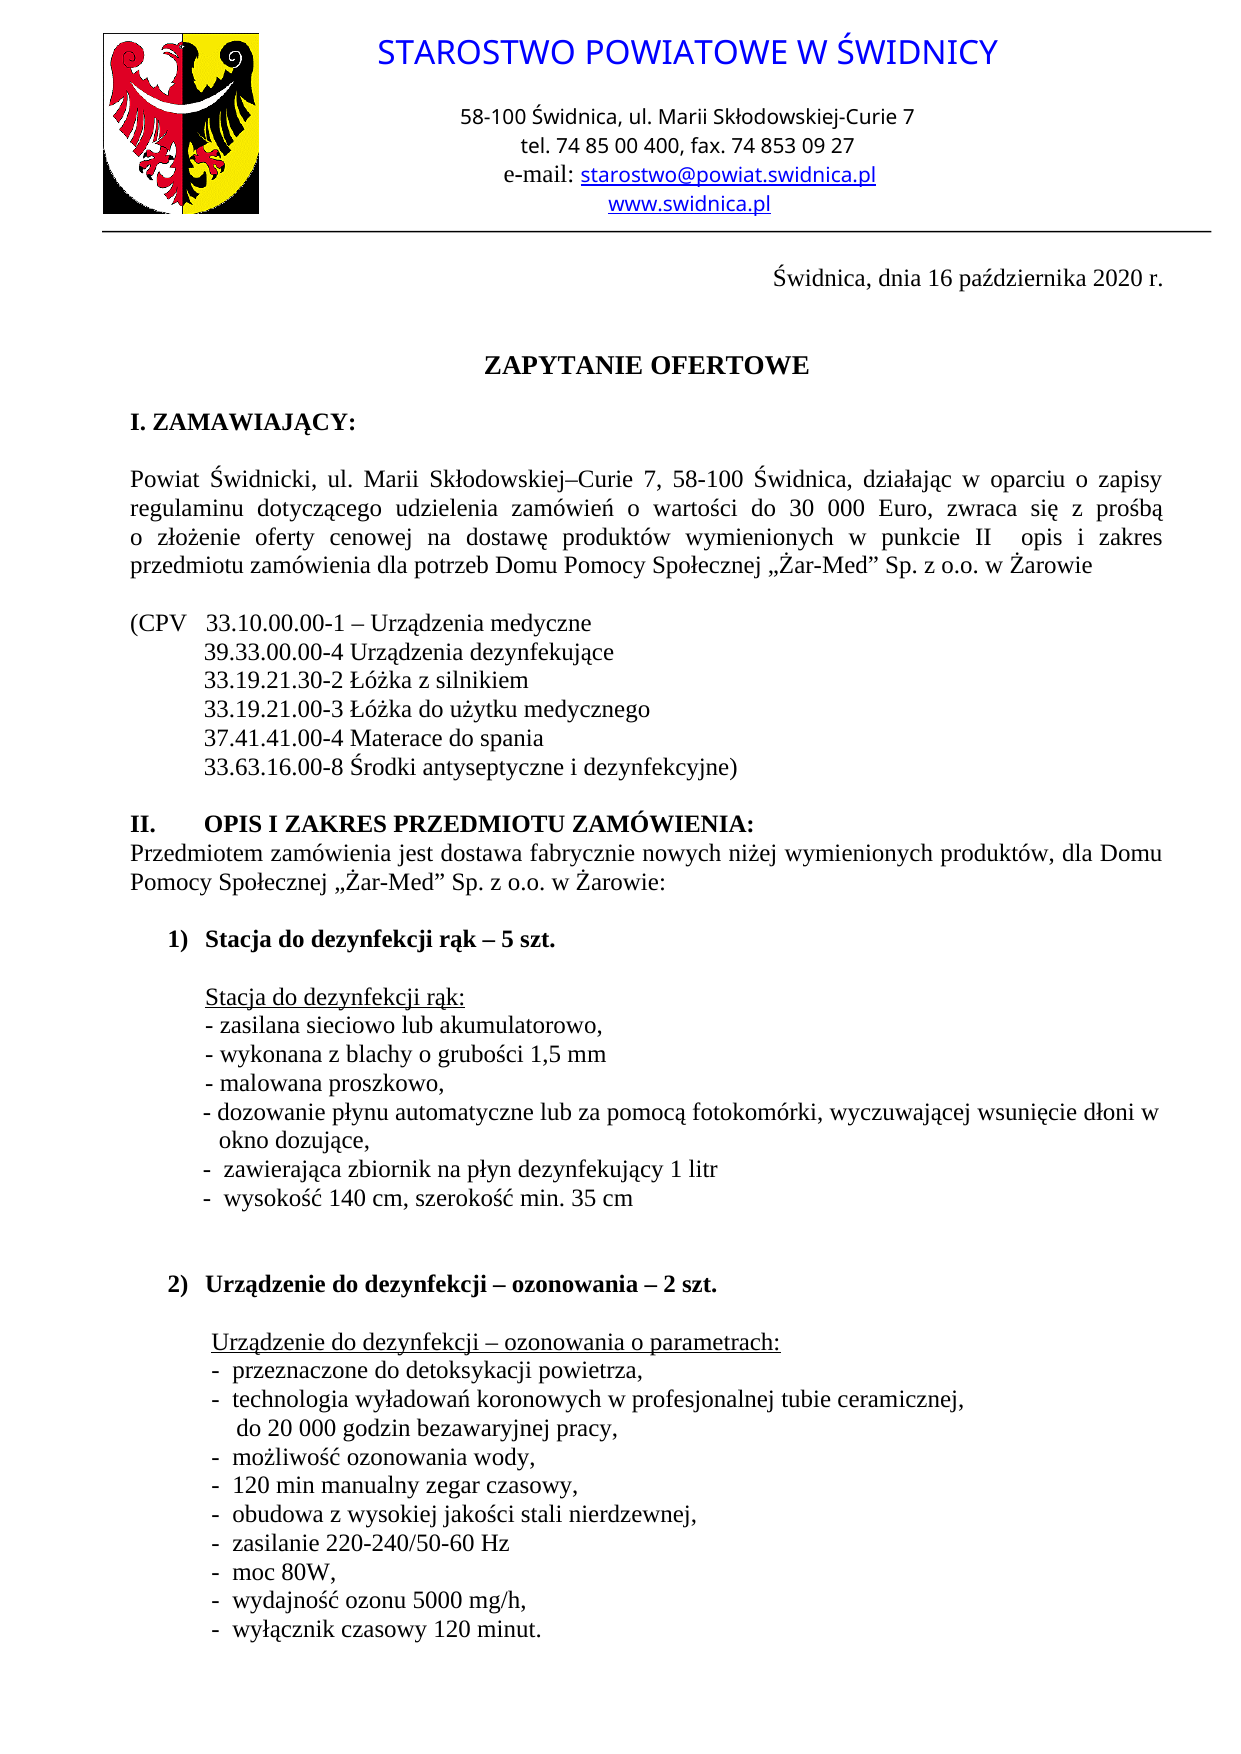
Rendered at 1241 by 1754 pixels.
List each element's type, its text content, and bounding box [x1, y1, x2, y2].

text - przeznaczone do detoksykacji powietrza, [130, 1356, 1163, 1384]
text - moc 80W, [130, 1557, 1163, 1586]
text Urządzenie do dezynfekcji – ozonowania o parametrach: [130, 1327, 1163, 1356]
text 39.33.00.00-4 Urządzenia dezynfekujące [130, 637, 1163, 666]
list Urządzenie do dezynfekcji – ozonowania – 2 szt. [167, 1269, 1163, 1298]
text - wydajność ozonu 5000 mg/h, [130, 1586, 1163, 1614]
text Świdnica, dnia 16 października 2020 r.<el:data> [130, 263, 1163, 292]
text - technologia wyładowań koronowych w profesjonalnej tubie ceramicznej, [130, 1384, 1163, 1413]
text - zasilana sieciowo lub akumulatorowo, [130, 1011, 1163, 1039]
text 33.19.21.30-2 Łóżka z silnikiem [130, 666, 1163, 694]
text ZAPYTANIE OFERTOWE<el:nasz_znak>………………. [130, 349, 1163, 381]
text (CPV 33.10.00.00-1 – Urządzenia medyczne [130, 608, 1163, 637]
text 33.63.16.00-8 Środki antyseptyczne i dezynfekcyjne) [130, 752, 1163, 781]
text - wykonana z blachy o grubości 1,5 mm [130, 1039, 1163, 1068]
text Powiat Świdnicki, ul. Marii Skłodowskiej–Curie 7, 58-100 Świdnica, działając w oparciu o zapisy regulaminu dotyczącego udzielenia zamówień o wartości do 30 000 Euro, zwraca się z prośbą o złożenie oferty cenowej na dostawę produktów wymienionych w punkcie II opis i zakres przedmiotu zamówienia dla potrzeb Domu Pomocy Społecznej „Żar-Med” Sp. z o.o. w Żarowie [130, 464, 1163, 579]
text do 20 000 godzin bezawaryjnej pracy, [130, 1413, 1163, 1442]
text - zasilanie 220-240/50-60 Hz [130, 1528, 1163, 1557]
text - wyłącznik czasowy 120 minut. [130, 1614, 1163, 1643]
text - możliwość ozonowania wody, [130, 1442, 1163, 1471]
text I. ZAMAWIAJĄCY: [130, 407, 1163, 436]
text - 120 min manualny zegar czasowy, [130, 1471, 1163, 1499]
text - dozowanie płynu automatyczne lub za pomocą fotokomórki, wyczuwającej wsunięcie dłoni w okno dozujące, [115, 1097, 1163, 1154]
text - malowana proszkowo, [130, 1068, 1163, 1097]
text Przedmiotem zamówienia jest dostawa fabrycznie nowych niżej wymienionych produktów, dla Domu Pomocy Społecznej „Żar-Med” Sp. z o.o. w Żarowie: [130, 838, 1163, 896]
text - obudowa z wysokiej jakości stali nierdzewnej, [130, 1499, 1163, 1528]
text 37.41.41.00-4 Materace do spania [130, 723, 1163, 752]
text Stacja do dezynfekcji rąk: [205, 982, 1163, 1011]
text 33.19.21.00-3 Łóżka do użytku medycznego [130, 694, 1163, 723]
text - zawierająca zbiornik na płyn dezynfekujący 1 litr [115, 1154, 1163, 1183]
text - wysokość 140 cm, szerokość min. 35 cm [115, 1183, 1163, 1212]
list Stacja do dezynfekcji rąk – 5 szt. [167, 924, 1163, 953]
text II. OPIS I ZAKRES PRZEDMIOTU ZAMÓWIENIA: [130, 809, 1163, 838]
